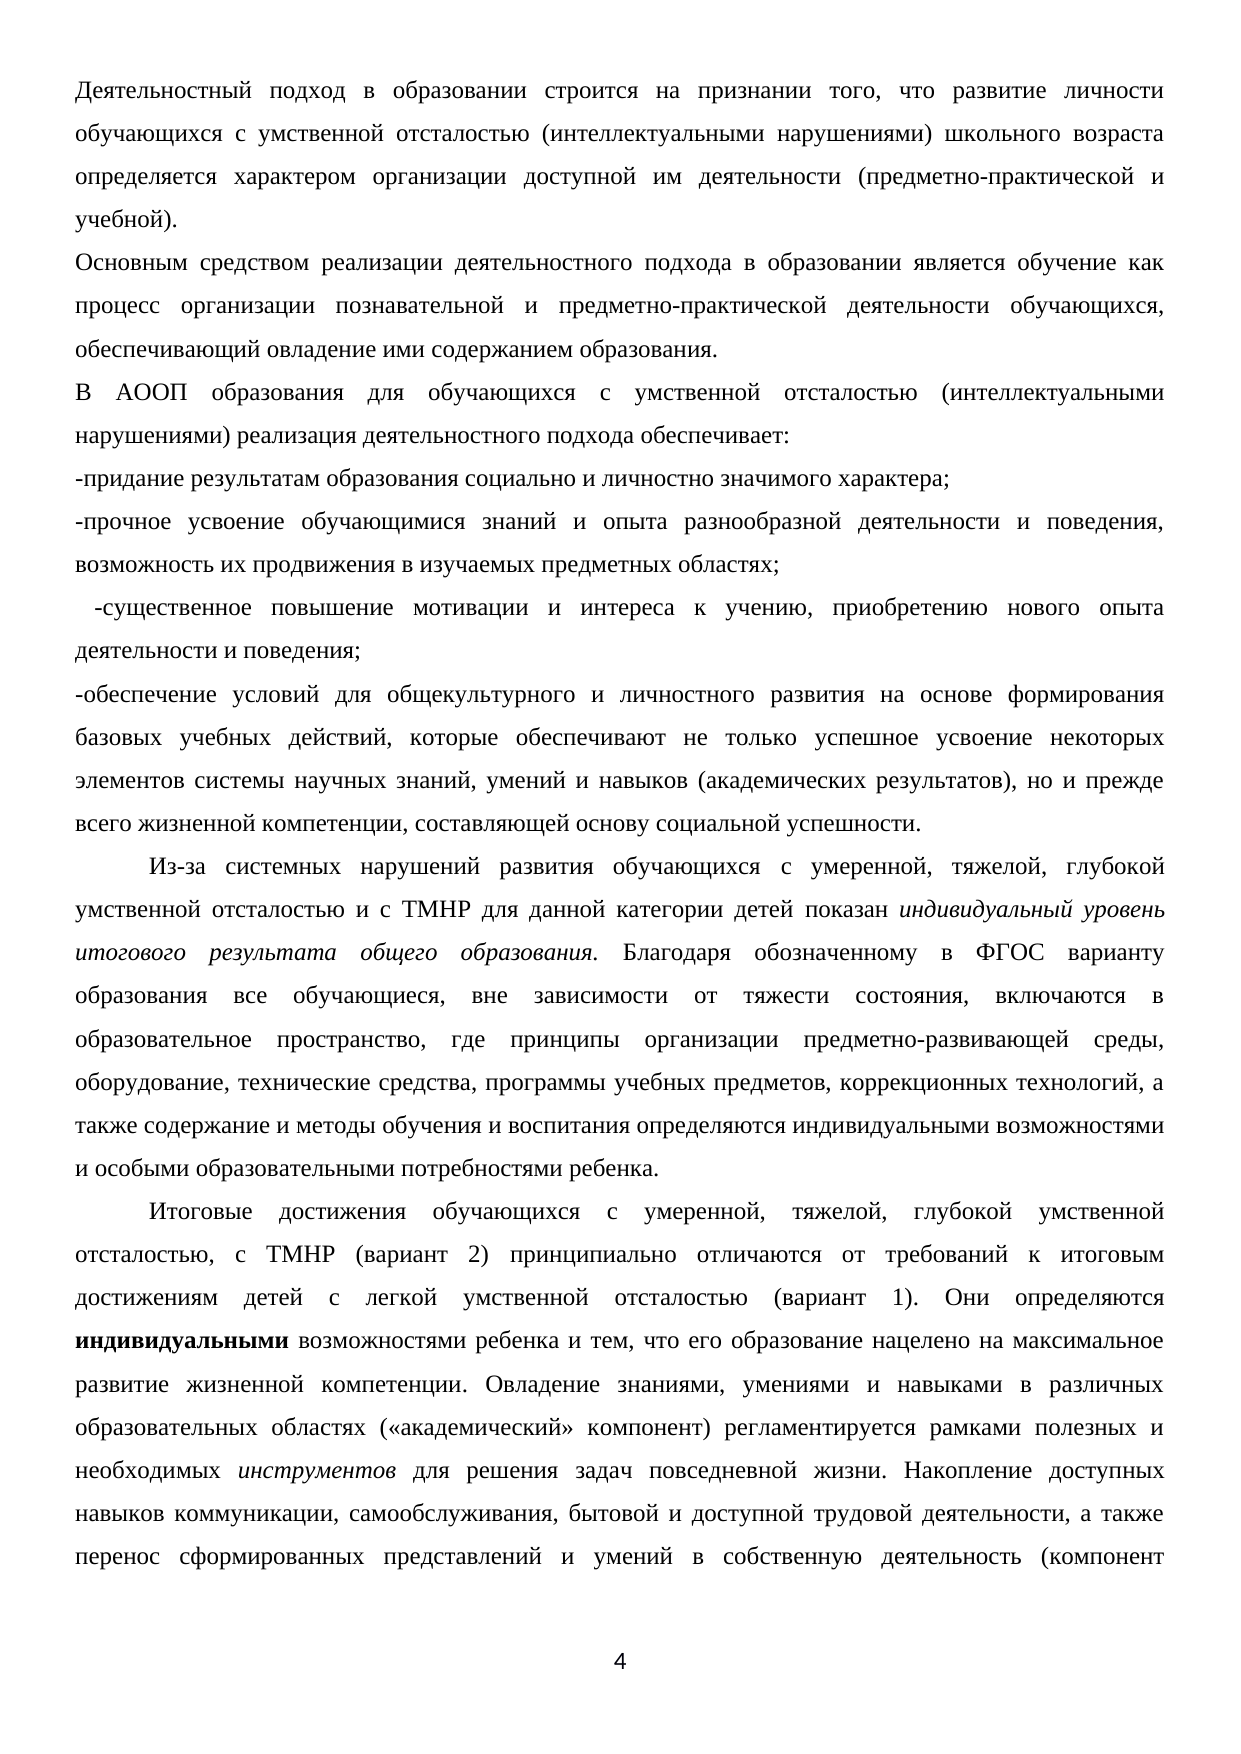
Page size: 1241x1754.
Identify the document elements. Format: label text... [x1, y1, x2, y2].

text В АООП образования для обучающихся с умственной отсталостью (интеллектуальными нарушениями) реализация деятельностного подхода обеспечивает: [75, 377, 1165, 449]
text -прочное усвоение обучающимися знаний и опыта разнообразной деятельности и поведения, возможность их продвижения в изучаемых предметных областях; [75, 506, 1165, 578]
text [75, 1196, 1165, 1570]
text -обеспечение условий для общекультурного и личностного развития на основе формирования базовых учебных действий, которые обеспечивают не только успешное усвоение некоторых элементов системы научных знаний, умений и навыков (академических результатов), но и прежде всего жизненной компетенции, составляющей основу социальной успешности. [75, 679, 1165, 837]
text -существенное повышение мотивации и интереса к учению, приобретению нового опыта деятельности и поведения; [75, 592, 1165, 664]
text Основным средством реализации деятельностного подхода в образовании является обучение как процесс организации познавательной и предметно-практической деятельности обучающихся, обеспечивающий овладение ими содержанием образования. [75, 247, 1165, 362]
text Из-за системных нарушений развития обучающихся с умеренной, тяжелой, глубокой умственной отсталостью и с ТМНР для данной категории детей показан индивидуальный уровень итогового результата общего образования. Благодаря обозначенному в ФГОС варианту образования все обучающиеся, вне зависимости от тяжести состояния, включаются в образовательное пространство, где принципы организации предметно-развивающей среды, оборудование, технические средства, программы учебных предметов, коррекционных технологий, а также содержание и методы обучения и воспитания определяются индивидуальными возможностями и особыми образовательными потребностями ребенка. [75, 851, 1165, 1182]
text Деятельностный подход в образовании строится на признании того, что развитие личности обучающихся с умственной отсталостью (интеллектуальными нарушениями) школьного возраста определяется характером организации доступной им деятельности (предметно-практической и учебной). [75, 75, 1165, 233]
text -придание результатам образования социально и личностно значимого характера; [75, 463, 1165, 492]
